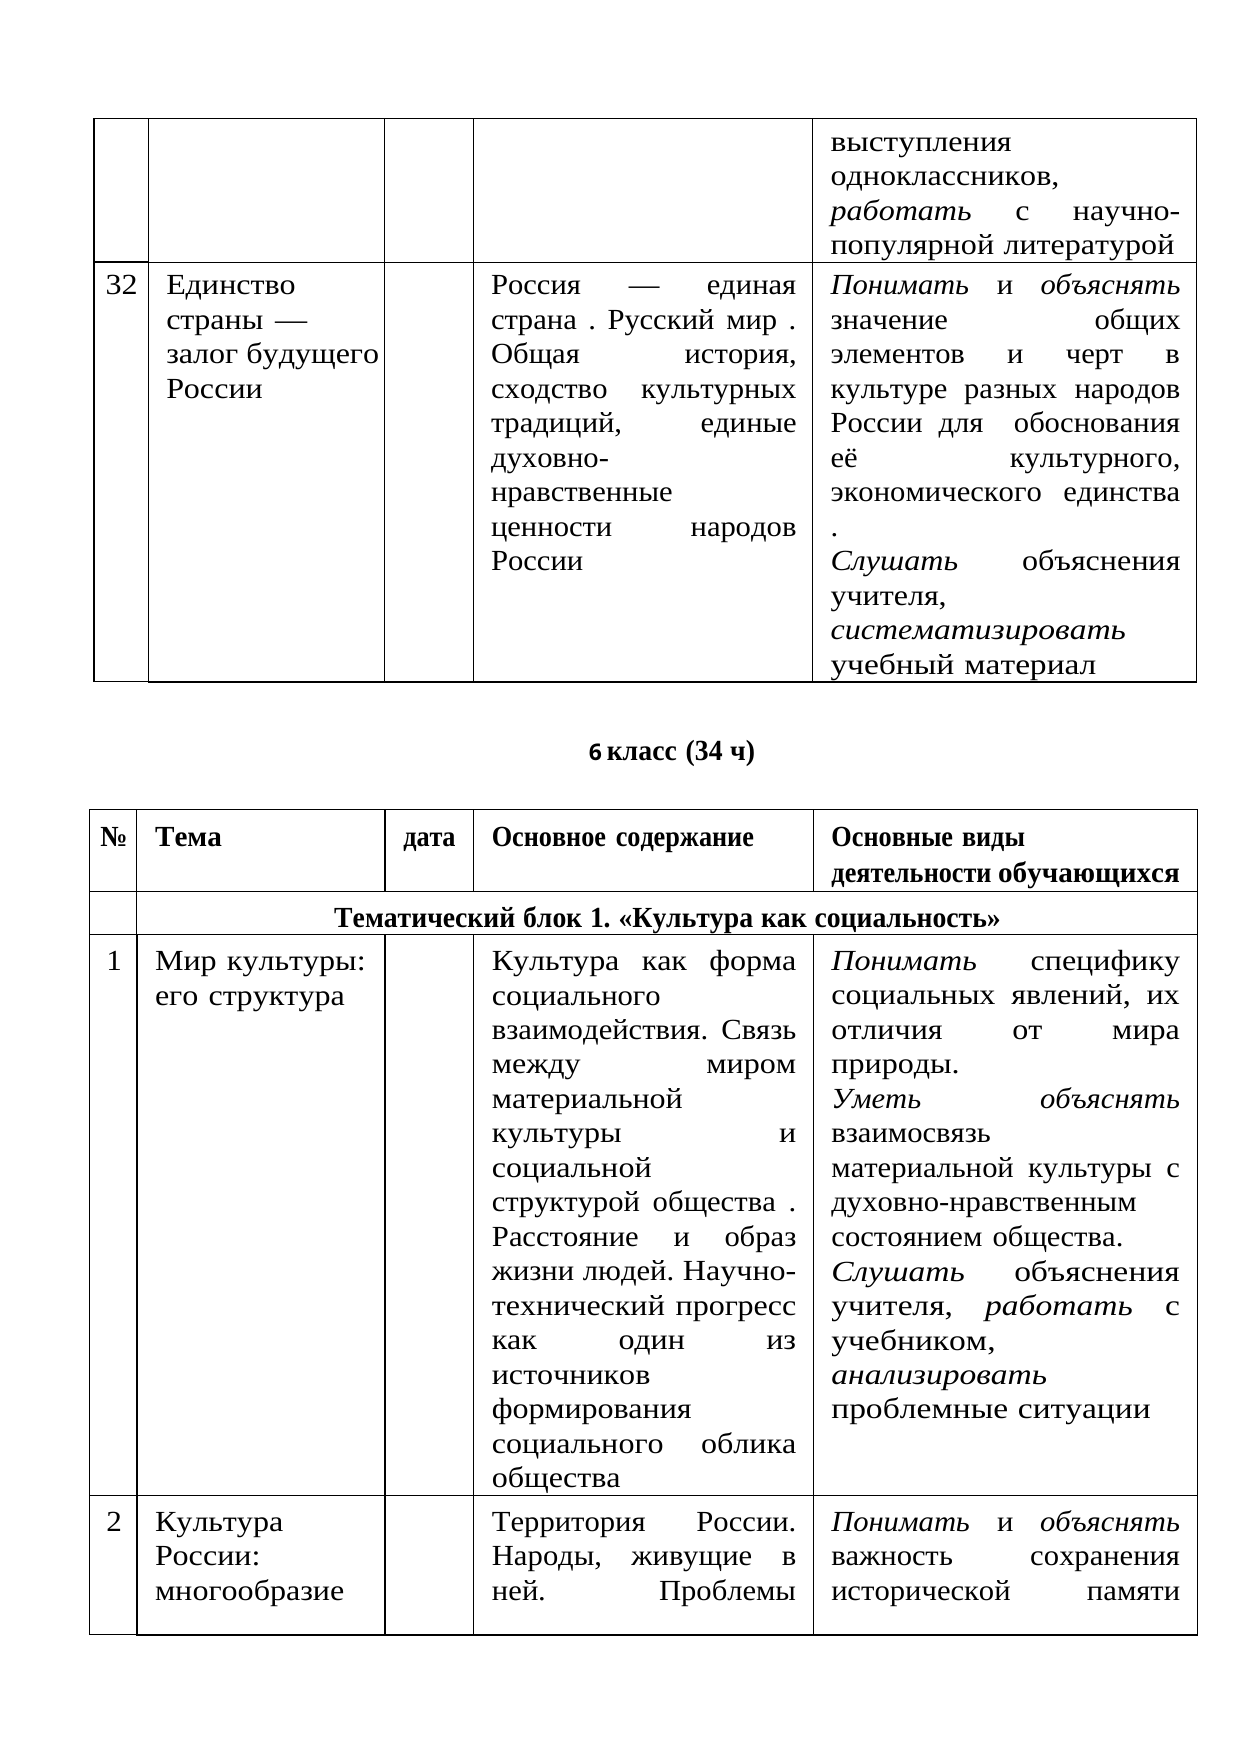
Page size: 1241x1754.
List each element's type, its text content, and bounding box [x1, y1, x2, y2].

table_cell Понимать и объяснять значение общих элементов и черт в культуре разных народов России для обоснования её культурного, экономического единства . Слушать объяснения учителя, систематизировать учебный материал [813, 263, 1196, 681]
table_header № [90, 810, 136, 891]
table_cell 31 [95, 119, 148, 261]
table_cell Культура как форма социального взаимодействия. Связь между миром материальной культуры и социальной структурой общества . Расстояние и образ жизни людей. Научно-технический прогресс как один из источников формирования социального облика общества [474, 935, 813, 1494]
table_header Тема [137, 810, 384, 891]
table_cell [385, 263, 473, 681]
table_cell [149, 119, 384, 261]
list класс (34 ч) [192, 733, 1152, 767]
table_header Основное содержание [474, 810, 813, 891]
table_cell [90, 892, 136, 934]
table_header Основные виды деятельности обучающихся [814, 810, 1197, 891]
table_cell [474, 1496, 813, 1634]
table_cell Тематический блок 1. «Культура как социальность» [137, 892, 1197, 934]
table_cell [385, 119, 473, 261]
table_header дата [386, 810, 473, 891]
table_cell Мир культуры: его структура [138, 935, 384, 1494]
table_cell Россия — единая страна . Русский мир . Общая история, сходство культурных традиций, единые духовно- нравственные ценности народов России [474, 263, 812, 681]
table_cell Понимать специфику социальных явлений, их отличия от мира природы. Уметь объяснять взаимосвязь материальной культуры с духовно-нравственным состоянием общества. Слушать объяснения учителя, работать с учебником, анализировать проблемные ситуации [814, 935, 1197, 1494]
table_cell 32 [95, 263, 148, 681]
table_cell Единство страны — залог будущего России [149, 263, 384, 681]
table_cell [474, 119, 812, 261]
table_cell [813, 119, 1196, 261]
table_cell 1 [90, 935, 136, 1494]
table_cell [138, 1496, 384, 1634]
table_cell [386, 1496, 473, 1634]
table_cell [814, 1496, 1197, 1634]
table_cell [386, 935, 473, 1494]
table_cell 2 [90, 1496, 136, 1634]
